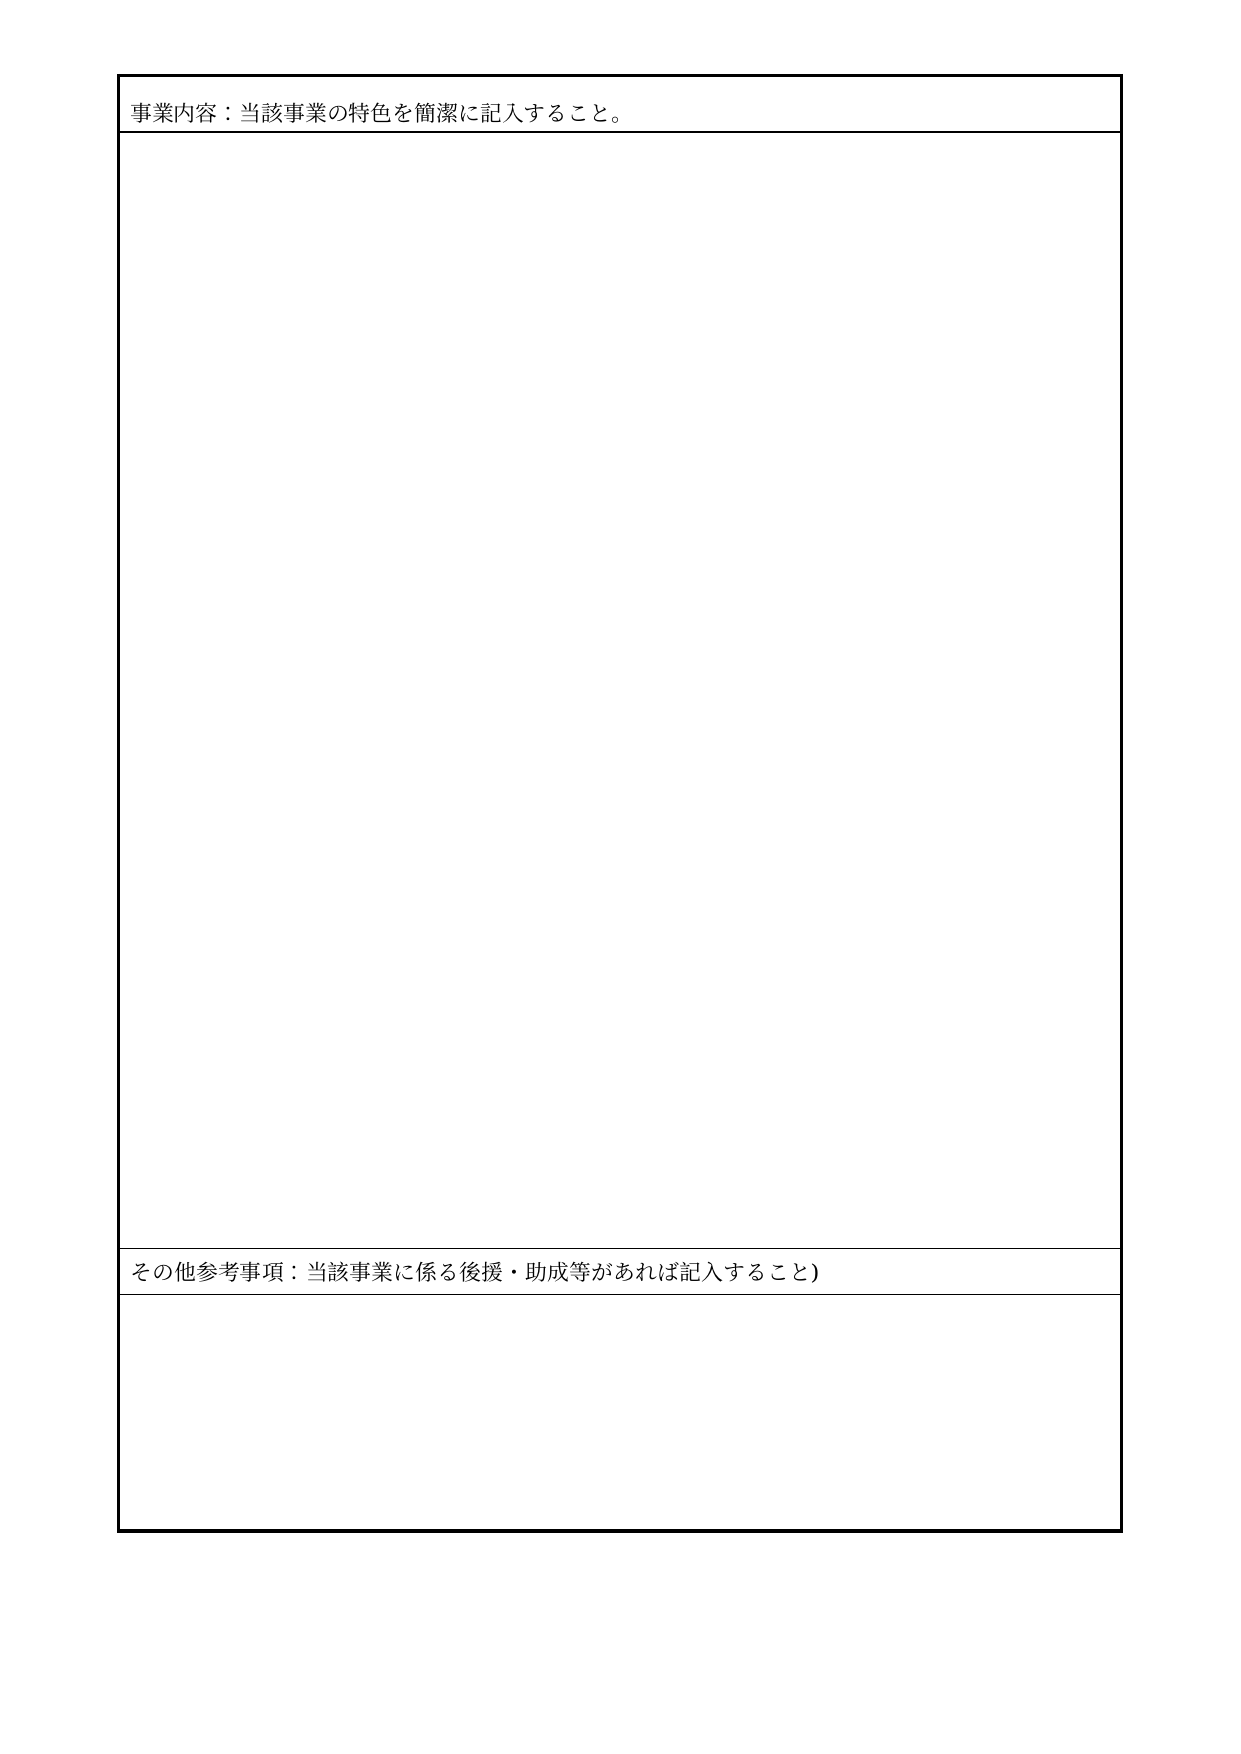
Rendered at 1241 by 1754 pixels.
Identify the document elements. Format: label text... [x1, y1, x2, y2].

table_cell その他参考事項：当該事業に係る後援・助成等があれば記入すること) [120, 1249, 1120, 1294]
table_cell [120, 133, 1120, 1248]
table_cell [120, 1295, 1120, 1529]
table_header 事業内容：当該事業の特色を簡潔に記入すること。 [120, 77, 1120, 131]
